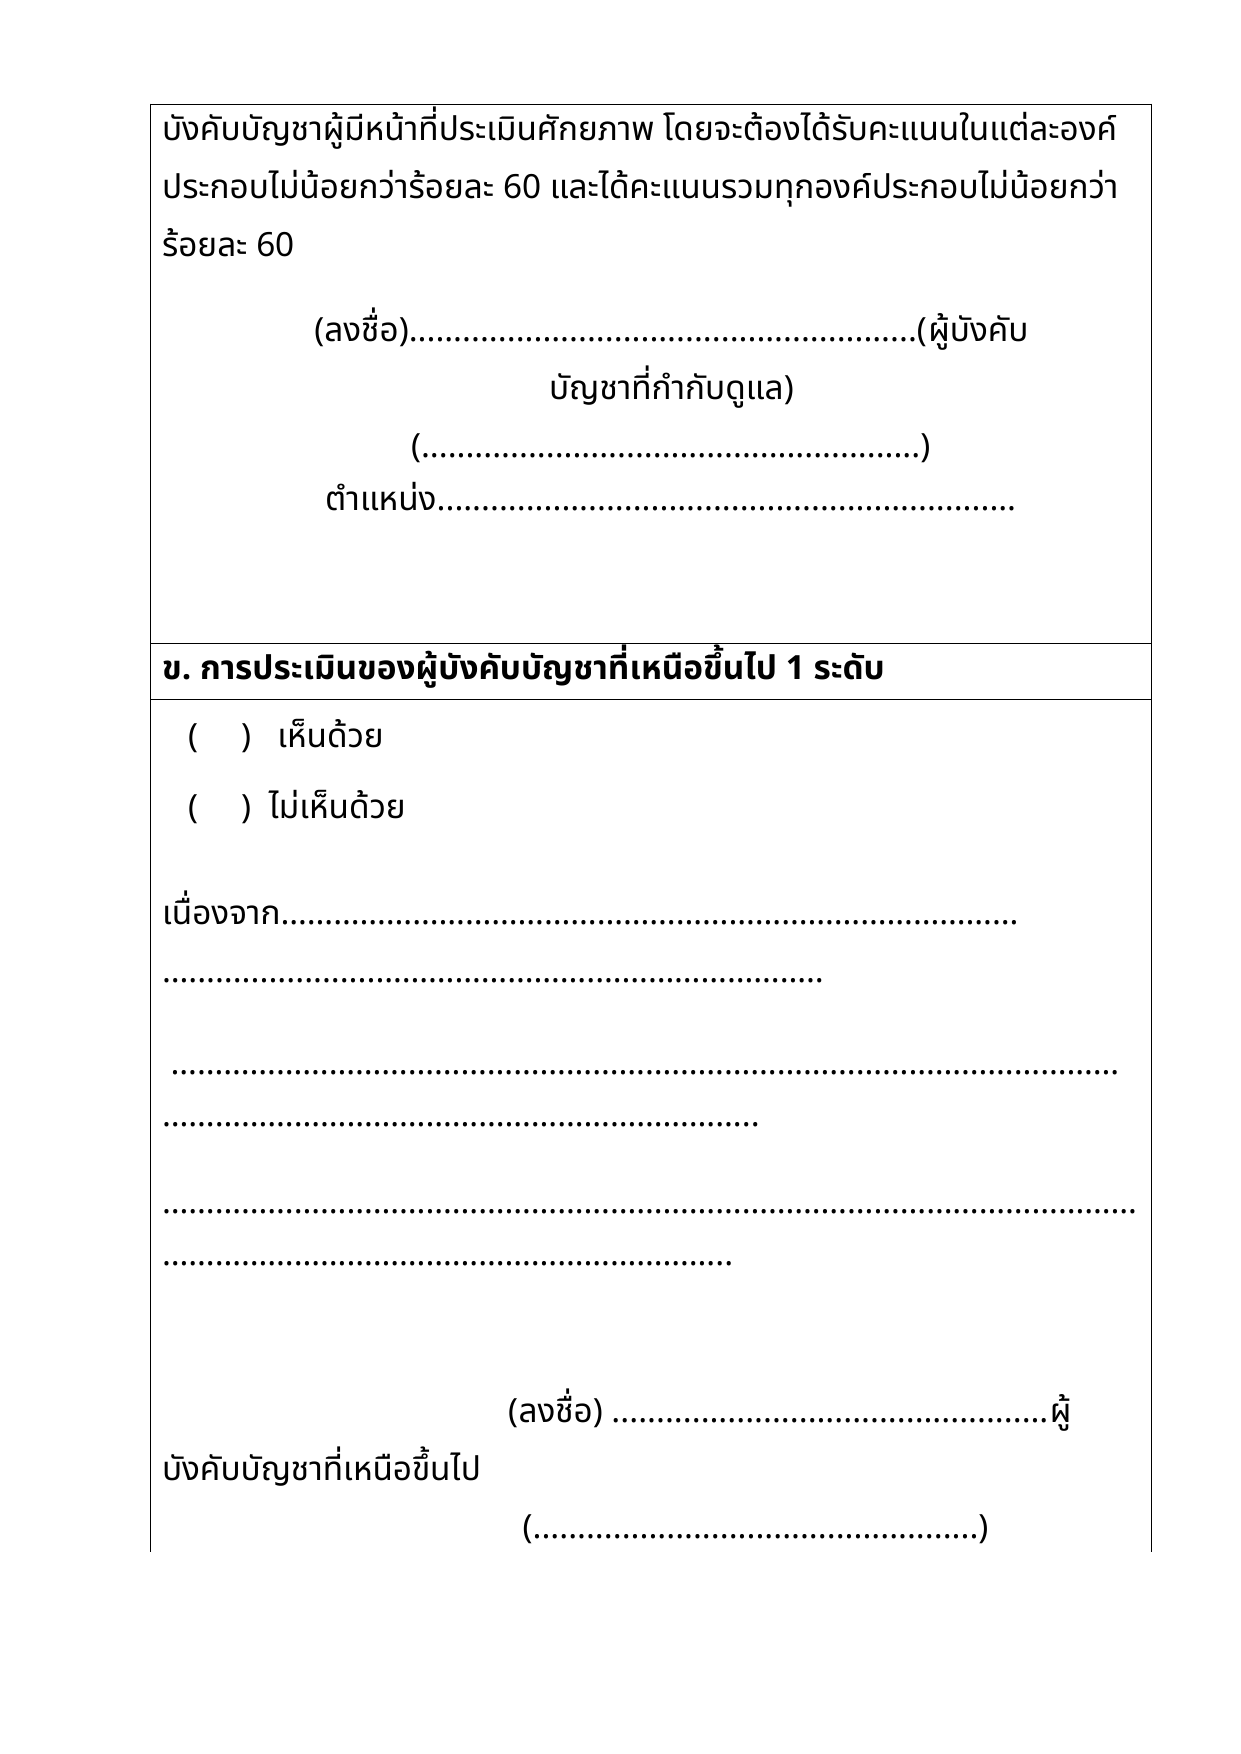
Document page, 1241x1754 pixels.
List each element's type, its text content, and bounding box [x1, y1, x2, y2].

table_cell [151, 105, 1151, 643]
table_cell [151, 700, 1151, 1552]
table_cell ข. การประเมินของผู้บังคับบัญชาที่เหนือขึ้นไป 1 ระดับ [151, 644, 1151, 698]
